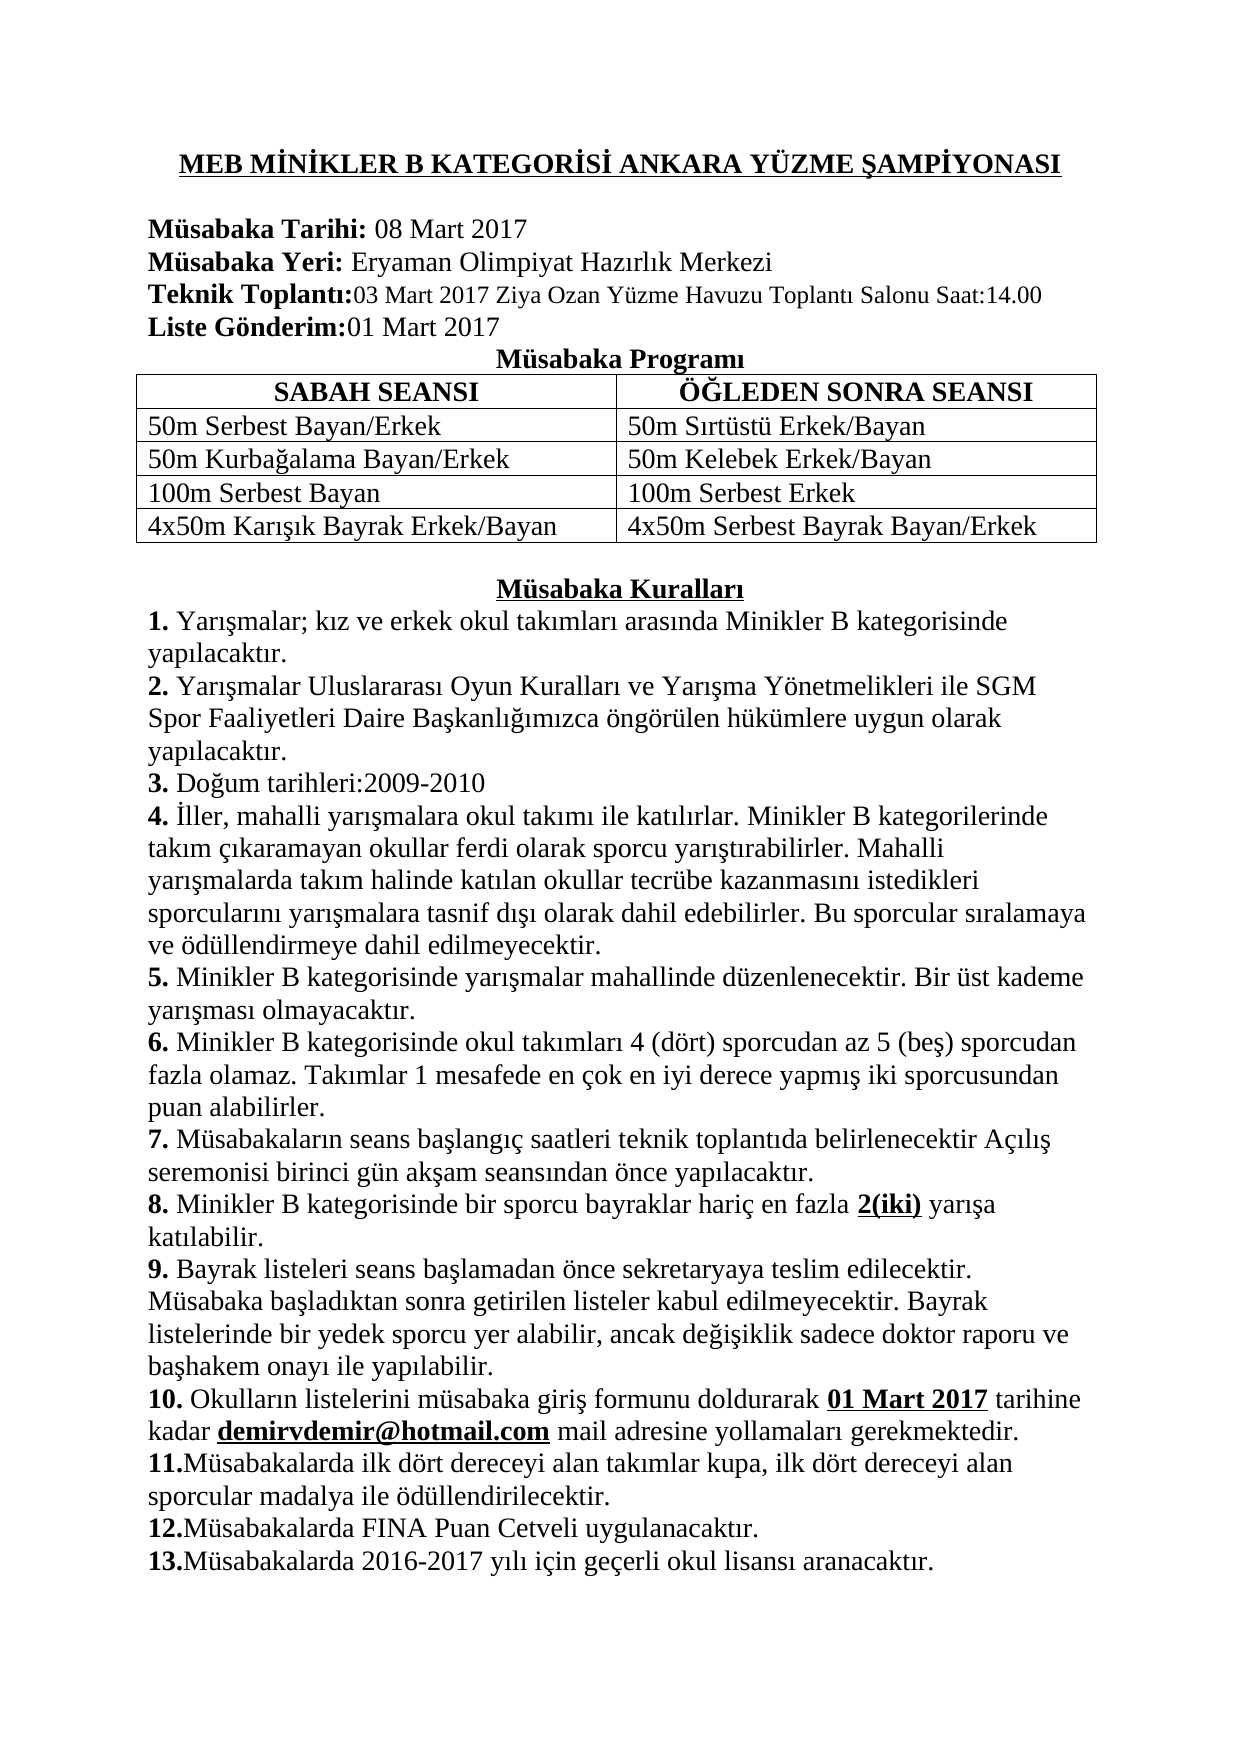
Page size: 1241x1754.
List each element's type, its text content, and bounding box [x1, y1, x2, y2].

table_header ÖĞLEDEN SONRA SEANSI [617, 375, 1096, 408]
text 3. Doğum tarihleri:2009-2010 [148, 766, 1093, 798]
text 9. Bayrak listeleri seans başlamadan önce sekretaryaya teslim edilecektir. Müsabaka başladıktan sonra getirilen listeler kabul edilmeyecektir. Bayrak listelerinde bir yedek sporcu yer alabilir, ancak değişiklik sadece doktor raporu ve başhakem onayı ile yapılabilir. [148, 1252, 1093, 1382]
text 2. Yarışmalar Uluslararası Oyun Kuralları ve Yarışma Yönetmelikleri ile SGM Spor Faaliyetleri Daire Başkanlığımızca öngörülen hükümlere uygun olarak yapılacaktır. [148, 669, 1093, 766]
table_cell 50m Sırtüstü Erkek/Bayan [617, 409, 1096, 441]
text 13.Müsabakalarda 2016-2017 yılı için geçerli okul lisansı aranacaktır. [148, 1544, 1093, 1576]
table_cell 4x50m Karışık Bayrak Erkek/Bayan [137, 509, 616, 542]
text 7. Müsabakaların seans başlangıç saatleri teknik toplantıda belirlenecektir Açılış seremonisi birinci gün akşam seansından önce yapılacaktır. [148, 1122, 1093, 1187]
text 10. Okulların listelerini müsabaka giriş formunu doldurarak 01 Mart 2017 tarihine kadar demirvdemir@hotmail.com mail adresine yollamaları gerekmektedir. [148, 1382, 1093, 1446]
text Müsabaka Kuralları [148, 572, 1093, 604]
text 4. İller, mahalli yarışmalara okul takımı ile katılırlar. Minikler B kategorilerinde takım çıkaramayan okullar ferdi olarak sporcu yarıştırabilirler. Mahalli yarışmalarda takım halinde katılan okullar tecrübe kazanmasını istedikleri sporcularını yarışmalara tasnif dışı olarak dahil edebilirler. Bu sporcular sıralamaya ve ödüllendirmeye dahil edilmeyecektir. [148, 798, 1093, 961]
text 6. Minikler B kategorisinde okul takımları 4 (dört) sporcudan az 5 (beş) sporcudan fazla olamaz. Takımlar 1 mesafede en çok en iyi derece yapmış iki sporcusundan puan alabilirler. [148, 1025, 1093, 1122]
text MEB MİNİKLER B KATEGORİSİ ANKARA YÜZME ŞAMPİYONASI [148, 148, 1093, 180]
table_header SABAH SEANSI [137, 375, 616, 408]
text Müsabaka Programı [148, 342, 1093, 374]
table_cell 4x50m Serbest Bayrak Bayan/Erkek [617, 509, 1096, 542]
table_cell 50m Kelebek Erkek/Bayan [617, 442, 1096, 475]
text 5. Minikler B kategorisinde yarışmalar mahallinde düzenlenecektir. Bir üst kademe yarışması olmayacaktır. [148, 961, 1093, 1025]
text 8. Minikler B kategorisinde bir sporcu bayraklar hariç en fazla 2(iki) yarışa katılabilir. [148, 1187, 1093, 1252]
text Teknik Toplantı:03 Mart 2017 Ziya Ozan Yüzme Havuzu Toplantı Salonu Saat:14.00 [148, 277, 1093, 309]
table_cell 100m Serbest Erkek [617, 476, 1096, 508]
table_cell 50m Serbest Bayan/Erkek [137, 409, 616, 441]
text Müsabaka Tarihi: 08 Mart 2017 [148, 212, 1093, 245]
table_cell 50m Kurbağalama Bayan/Erkek [137, 442, 616, 475]
text 12.Müsabakalarda FINA Puan Cetveli uygulanacaktır. [148, 1511, 1093, 1544]
text 11.Müsabakalarda ilk dört dereceyi alan takımlar kupa, ilk dört dereceyi alan sporcular madalya ile ödüllendirilecektir. [148, 1446, 1093, 1511]
text Müsabaka Yeri: Eryaman Olimpiyat Hazırlık Merkezi [148, 245, 1093, 277]
text 1. Yarışmalar; kız ve erkek okul takımları arasında Minikler B kategorisinde yapılacaktır. [148, 604, 1093, 669]
text Liste Gönderim:01 Mart 2017 [148, 309, 1093, 342]
table_cell 100m Serbest Bayan [137, 476, 616, 508]
